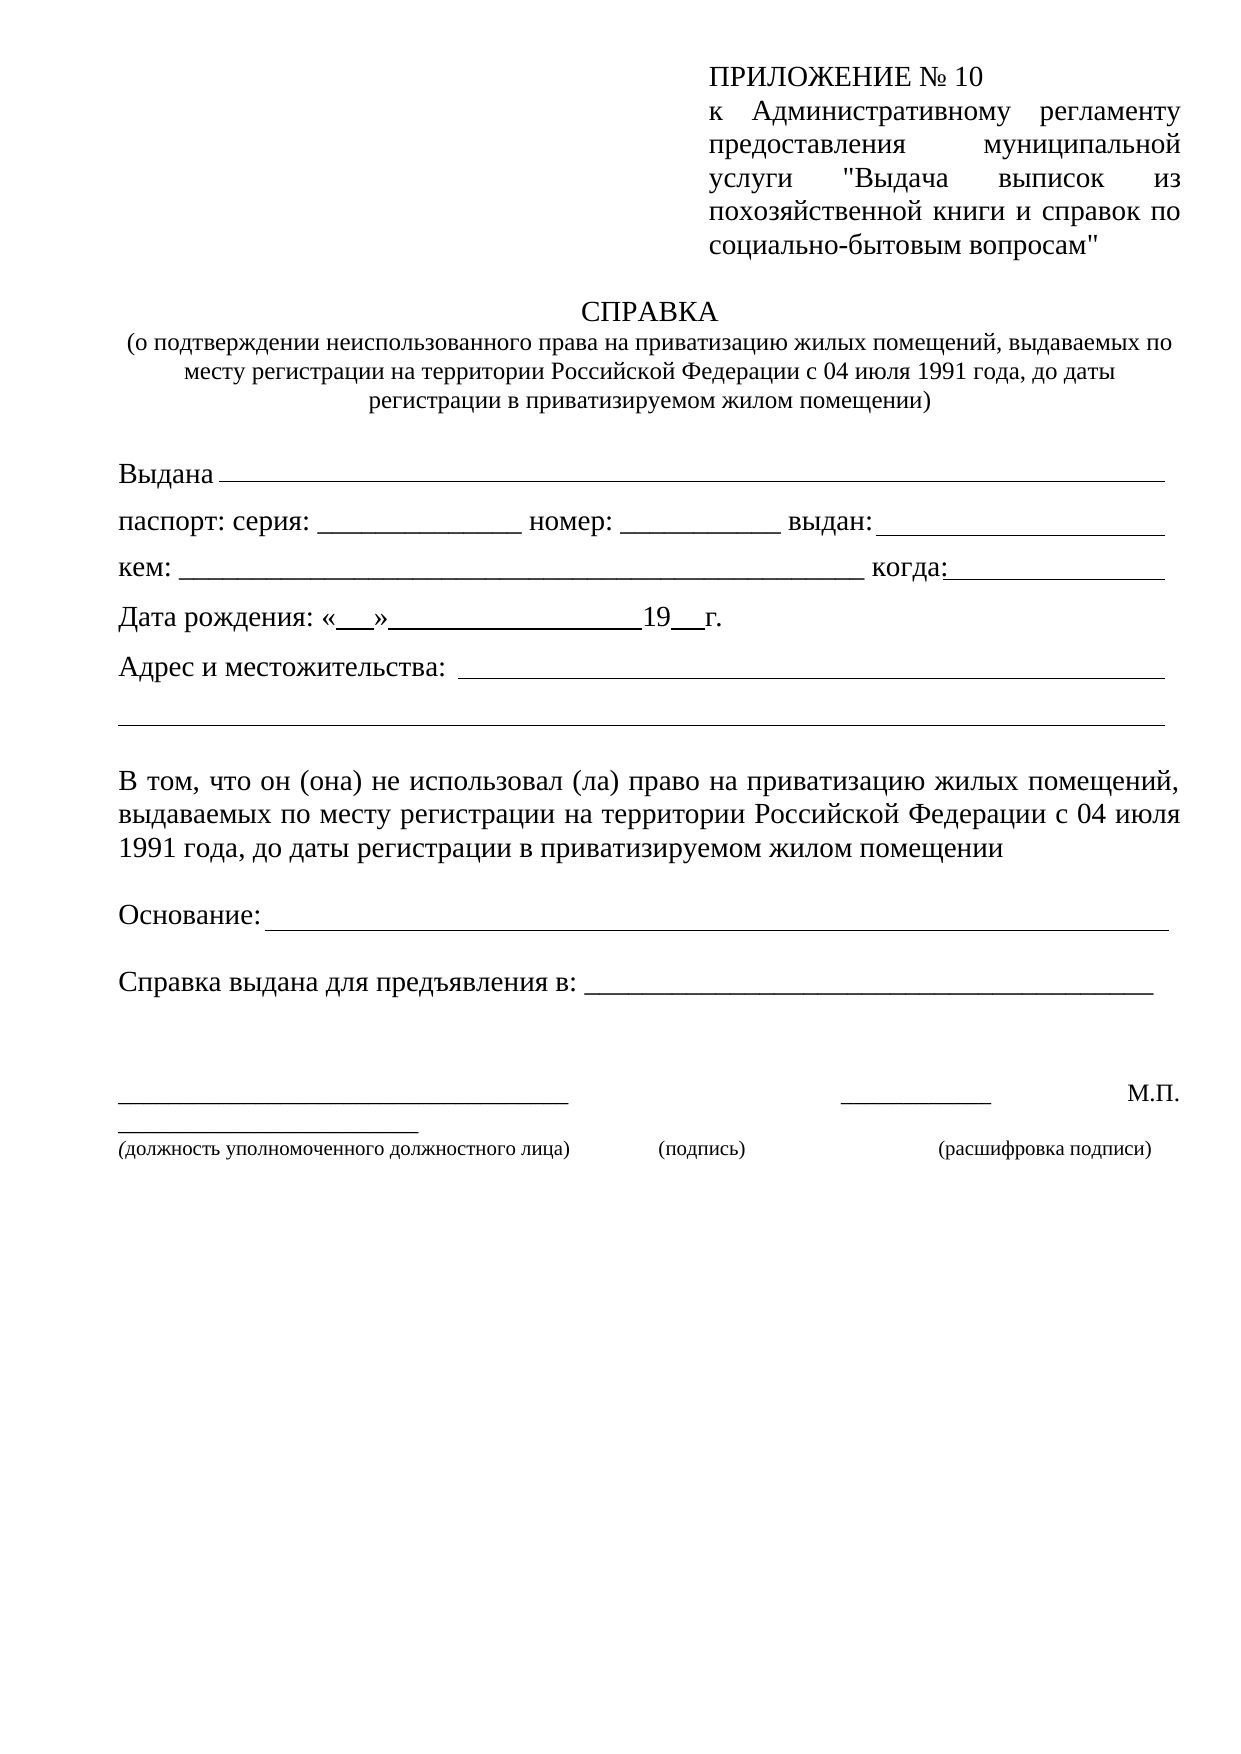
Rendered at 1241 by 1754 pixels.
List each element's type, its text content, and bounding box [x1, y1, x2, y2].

text паспорт: серия: ______________ номер: ___________ выдан: [118, 503, 1181, 536]
text В том, что он (она) не использовал (ла) право на приватизацию жилых помещений, выдаваемых по месту регистрации на территории Российской Федерации с 04 июля 1991 года, до даты регистрации в приватизируемом жилом помещении [118, 763, 1181, 863]
text кем: _______________________________________________ когда: [118, 549, 1181, 582]
text Адрес и местожительства: [118, 649, 1158, 683]
text Дата рождения: « » 19 г. [118, 599, 1181, 633]
text Справка выдана для предъявления в: _______________________________________ [118, 964, 1181, 997]
text (о подтверждении неиспользованного права на приватизацию жилых помещений, выдаваемых по месту регистрации на территории Российской Федерации с 04 июля 1991 года, до даты регистрации в приватизируемом жилом помещении) [118, 327, 1181, 414]
text СПРАВКА [118, 294, 1181, 327]
text Основание: [118, 897, 1181, 930]
text ____________________________________ ____________ М.П. ________________________ [118, 1078, 1181, 1136]
text (должность уполномоченного должностного лица) (подпись) (расшифровка подписи) [118, 1136, 1181, 1160]
text Выдана [118, 457, 1181, 490]
text к Административному регламенту предоставления муниципальной услуги "Выдача выписок из похозяйственной книги и справок по социально-бытовым вопросам" [709, 93, 1181, 260]
text ПРИЛОЖЕНИЕ № 10 [709, 59, 1181, 93]
